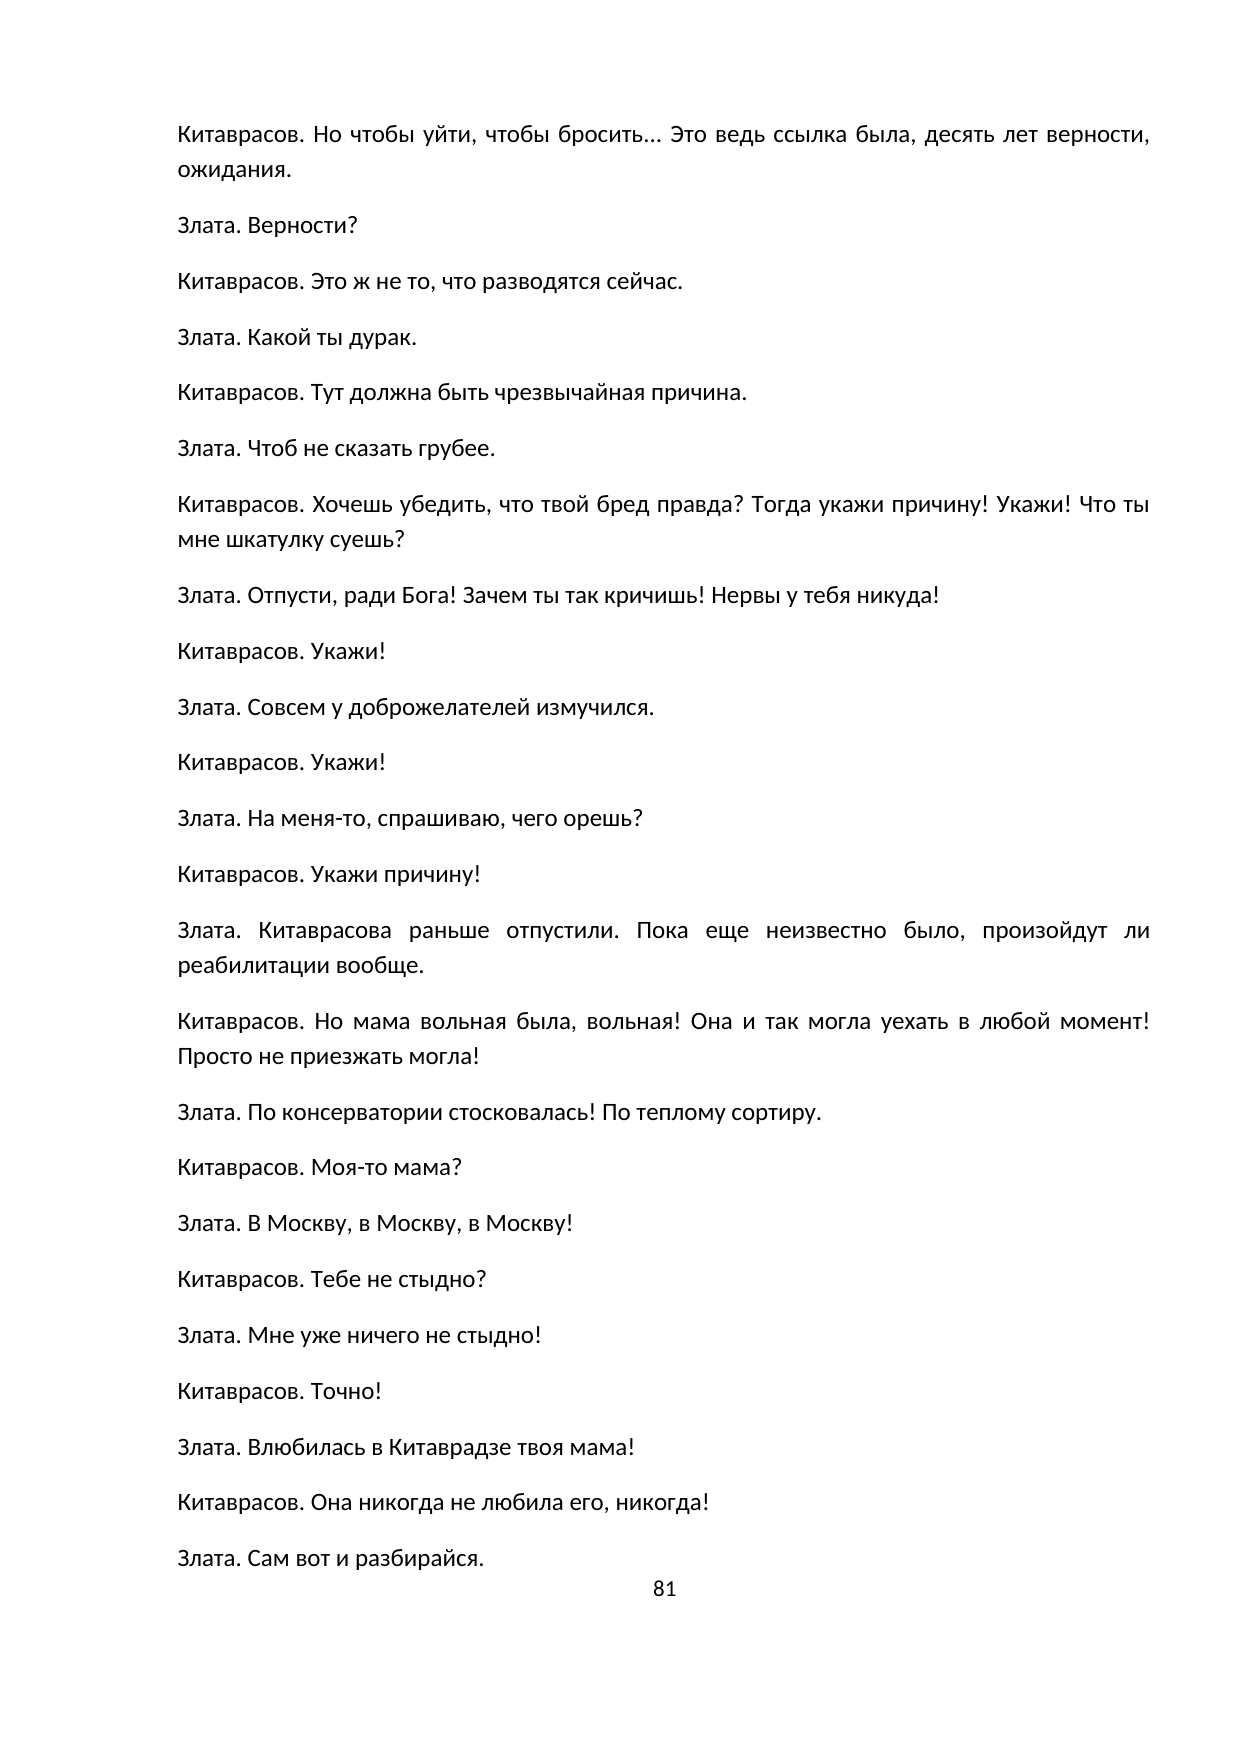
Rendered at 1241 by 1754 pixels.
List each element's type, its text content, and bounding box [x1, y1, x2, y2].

text Китаврасов. Это ж не то, что разводятся сейчас. [177, 265, 1152, 295]
text Злата. В Москву, в Москву, в Москву! [177, 1207, 1152, 1238]
text Злата. Мне уже ничего не стыдно! [177, 1319, 1152, 1349]
text Китаврасов. Она никогда не любила его, никогда! [177, 1486, 1152, 1517]
text Злата. Верности? [177, 209, 1152, 239]
text Китаврасов. Тут должна быть чрезвычайная причина. [177, 376, 1152, 407]
text Китаврасов. Тебе не стыдно? [177, 1263, 1152, 1294]
text Китаврасов. Хочешь убедить, что твой бред правда? Тогда укажи причину! Укажи! Что ты мне шкатулку суешь? [177, 488, 1152, 554]
text Злата. Китаврасова раньше отпустили. Пока еще неизвестно было, произойдут ли реабилитации вообще. [177, 914, 1152, 979]
text Китаврасов. Укажи! [177, 746, 1152, 777]
text Злата. Влюбилась в Китаврадзе твоя мама! [177, 1431, 1152, 1461]
text Злата. Совсем у доброжелателей измучился. [177, 691, 1152, 721]
text Злата. По консерватории стосковалась! По теплому сортиру. [177, 1096, 1152, 1126]
text Злата. Отпусти, ради Бога! Зачем ты так кричишь! Нервы у тебя никуда! [177, 579, 1152, 609]
text Злата. На меня-то, спрашиваю, чего орешь? [177, 802, 1152, 833]
text Злата. Какой ты дурак. [177, 321, 1152, 351]
text Китаврасов. Укажи причину! [177, 858, 1152, 889]
text Китаврасов. Но чтобы уйти, чтобы бросить... Это ведь ссылка была, десять лет верности, ожидания. [177, 118, 1152, 184]
text Злата. Сам вот и разбирайся. [177, 1542, 1152, 1573]
text Китаврасов. Укажи! [177, 635, 1152, 665]
text Китаврасов. Но мама вольная была, вольная! Она и так могла уехать в любой момент! Просто не приезжать могла! [177, 1005, 1152, 1070]
text Злата. Чтоб не сказать грубее. [177, 432, 1152, 463]
text Китаврасов. Моя-то мама? [177, 1151, 1152, 1182]
text Китаврасов. Точно! [177, 1375, 1152, 1405]
